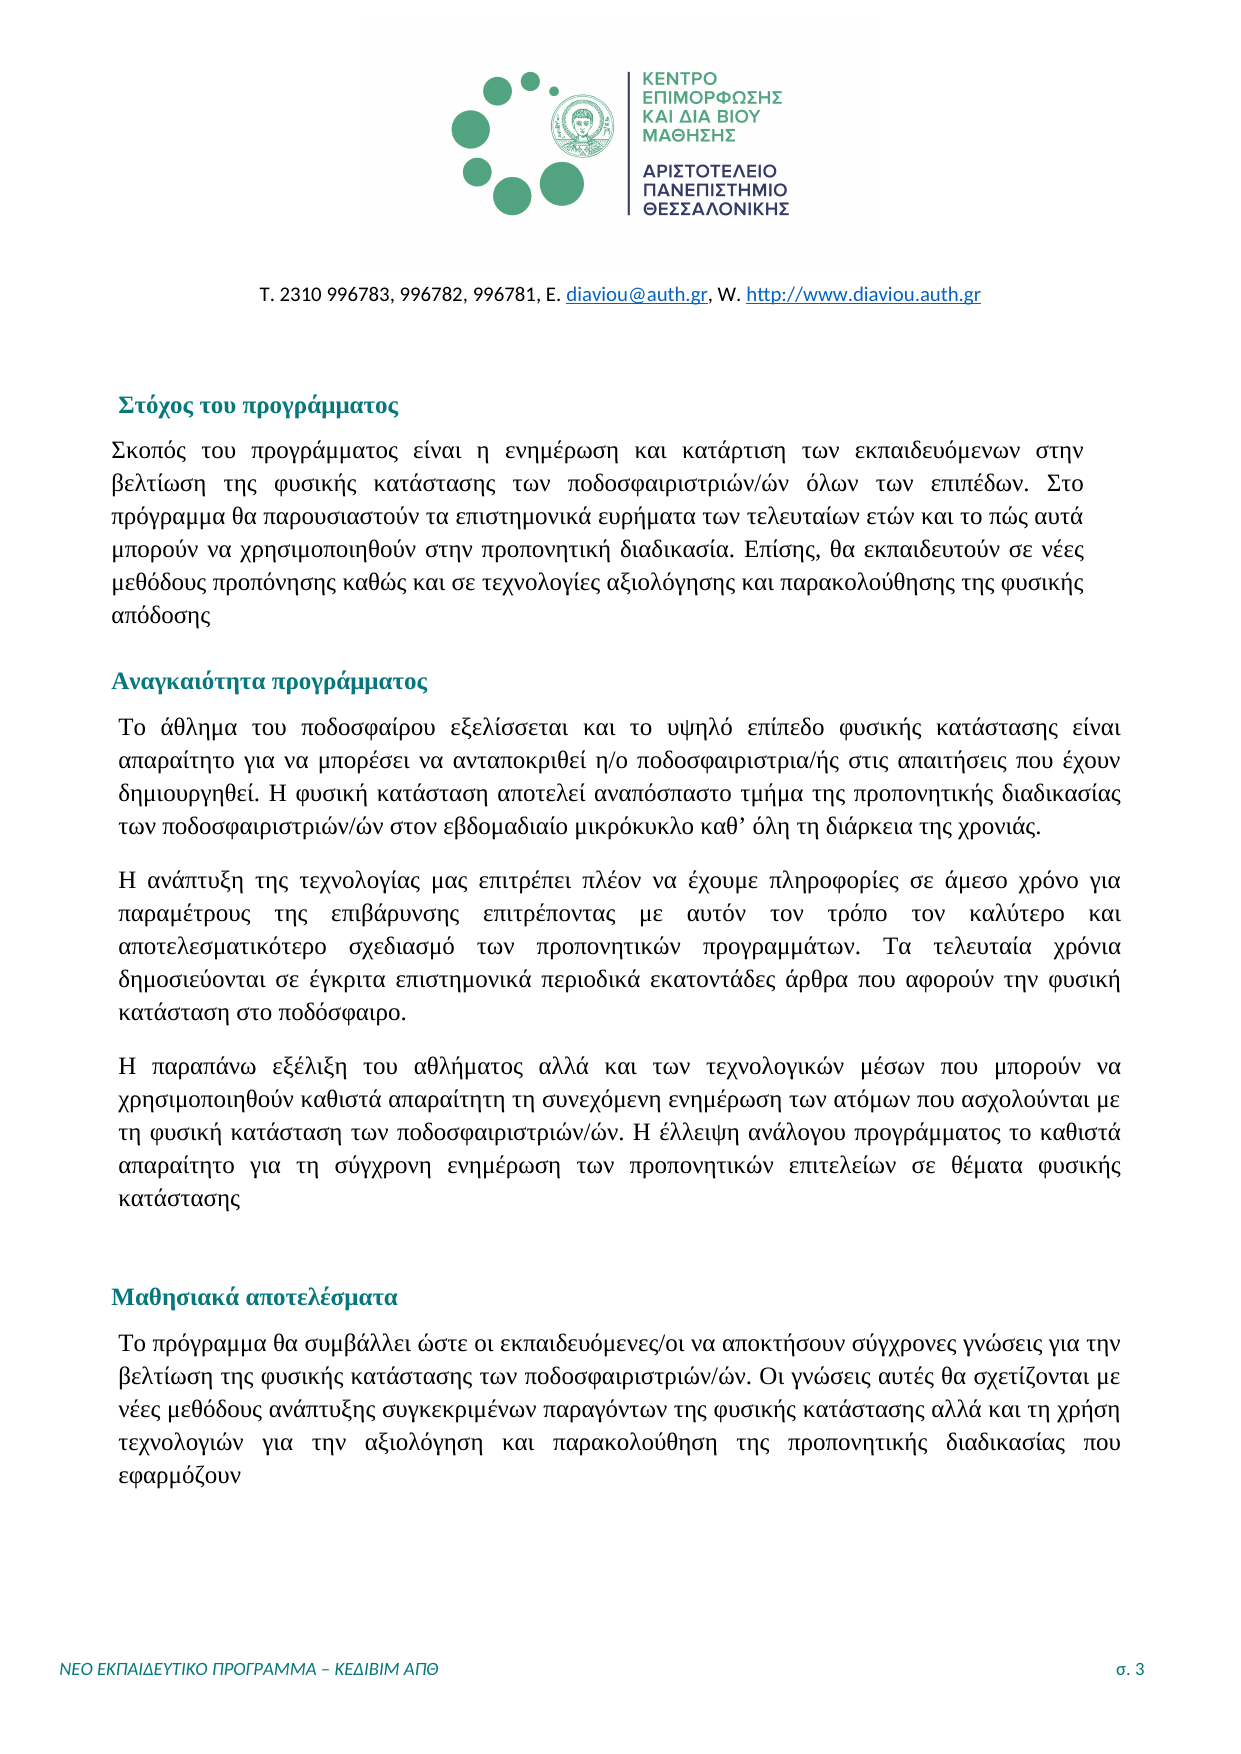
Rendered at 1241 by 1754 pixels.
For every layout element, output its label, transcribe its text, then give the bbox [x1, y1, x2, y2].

picture [365, 16, 875, 271]
text Στόχος του προγράμματος [118, 390, 1085, 418]
list Μαθησιακά αποτελέσματα [111, 1282, 1085, 1311]
text Η παραπάνω εξέλιξη του αθλήματος αλλά και των τεχνολογικών μέσων που μπορούν να χρησιμοποιηθούν καθιστά απαραίτητη τη συνεχόμενη ενημέρωση των ατόμων που ασχολούνται με τη φυσική κατάσταση των ποδοσφαιριστριών/ών. Η έλλειψη ανάλογου προγράμματος το καθιστά απαραίτητο για τη σύγχρονη ενημέρωση των προπονητικών επιτελείων σε θέματα φυσικής κατάστασης [118, 1051, 1122, 1212]
text Η ανάπτυξη της τεχνολογίας μας επιτρέπει πλέον να έχουμε πληροφορίες σε άμεσο χρόνο για παραμέτρους της επιβάρυνσης επιτρέποντας με αυτόν τον τρόπο τον καλύτερο και αποτελεσματικότερο σχεδιασμό των προπονητικών προγραμμάτων. Τα τελευταία χρόνια δημοσιεύονται σε έγκριτα επιστημονικά περιοδικά εκατοντάδες άρθρα που αφορούν την φυσική κατάσταση στο ποδόσφαιρο. [118, 865, 1122, 1026]
list Αναγκαιότητα προγράμματος [111, 666, 1085, 695]
text Το άθλημα του ποδοσφαίρου εξελίσσεται και το υψηλό επίπεδο φυσικής κατάστασης είναι απαραίτητο για να μπορέσει να ανταποκριθεί η/ο ποδοσφαιριστρια/ής στις απαιτήσεις που έχουν δημιουργηθεί. Η φυσική κατάσταση αποτελεί αναπόσπαστο τμήμα της προπονητικής διαδικασίας των ποδοσφαιριστριών/ών στον εβδομαδιαίο μικρόκυκλο καθ’ όλη τη διάρκεια της χρονιάς. [118, 712, 1122, 840]
list Σκοπός του προγράμματος είναι η ενημέρωση και κατάρτιση των εκπαιδευόμενων στην βελτίωση της φυσικής κατάστασης των ποδοσφαιριστριών/ών όλων των επιπέδων. Στο πρόγραμμα θα παρουσιαστούν τα επιστημονικά ευρήματα των τελευταίων ετών και το πώς αυτά μπορούν να χρησιμοποιηθούν στην προπονητική διαδικασία. Επίσης, θα εκπαιδευτούν σε νέες μεθόδους προπόνησης καθώς και σε τεχνολογίες αξιολόγησης και παρακολούθησης της φυσικής απόδοσης [111, 435, 1085, 629]
text Το πρόγραμμα θα συμβάλλει ώστε οι εκπαιδευόμενες/οι να αποκτήσουν σύγχρονες γνώσεις για την βελτίωση της φυσικής κατάστασης των ποδοσφαιριστριών/ών. Οι γνώσεις αυτές θα σχετίζονται με νέες μεθόδους ανάπτυξης συγκεκριμένων παραγόντων της φυσικής κατάστασης αλλά και τη χρήση τεχνολογιών για την αξιολόγηση και παρακολούθηση της προπονητικής διαδικασίας που εφαρμόζουν [118, 1328, 1122, 1488]
